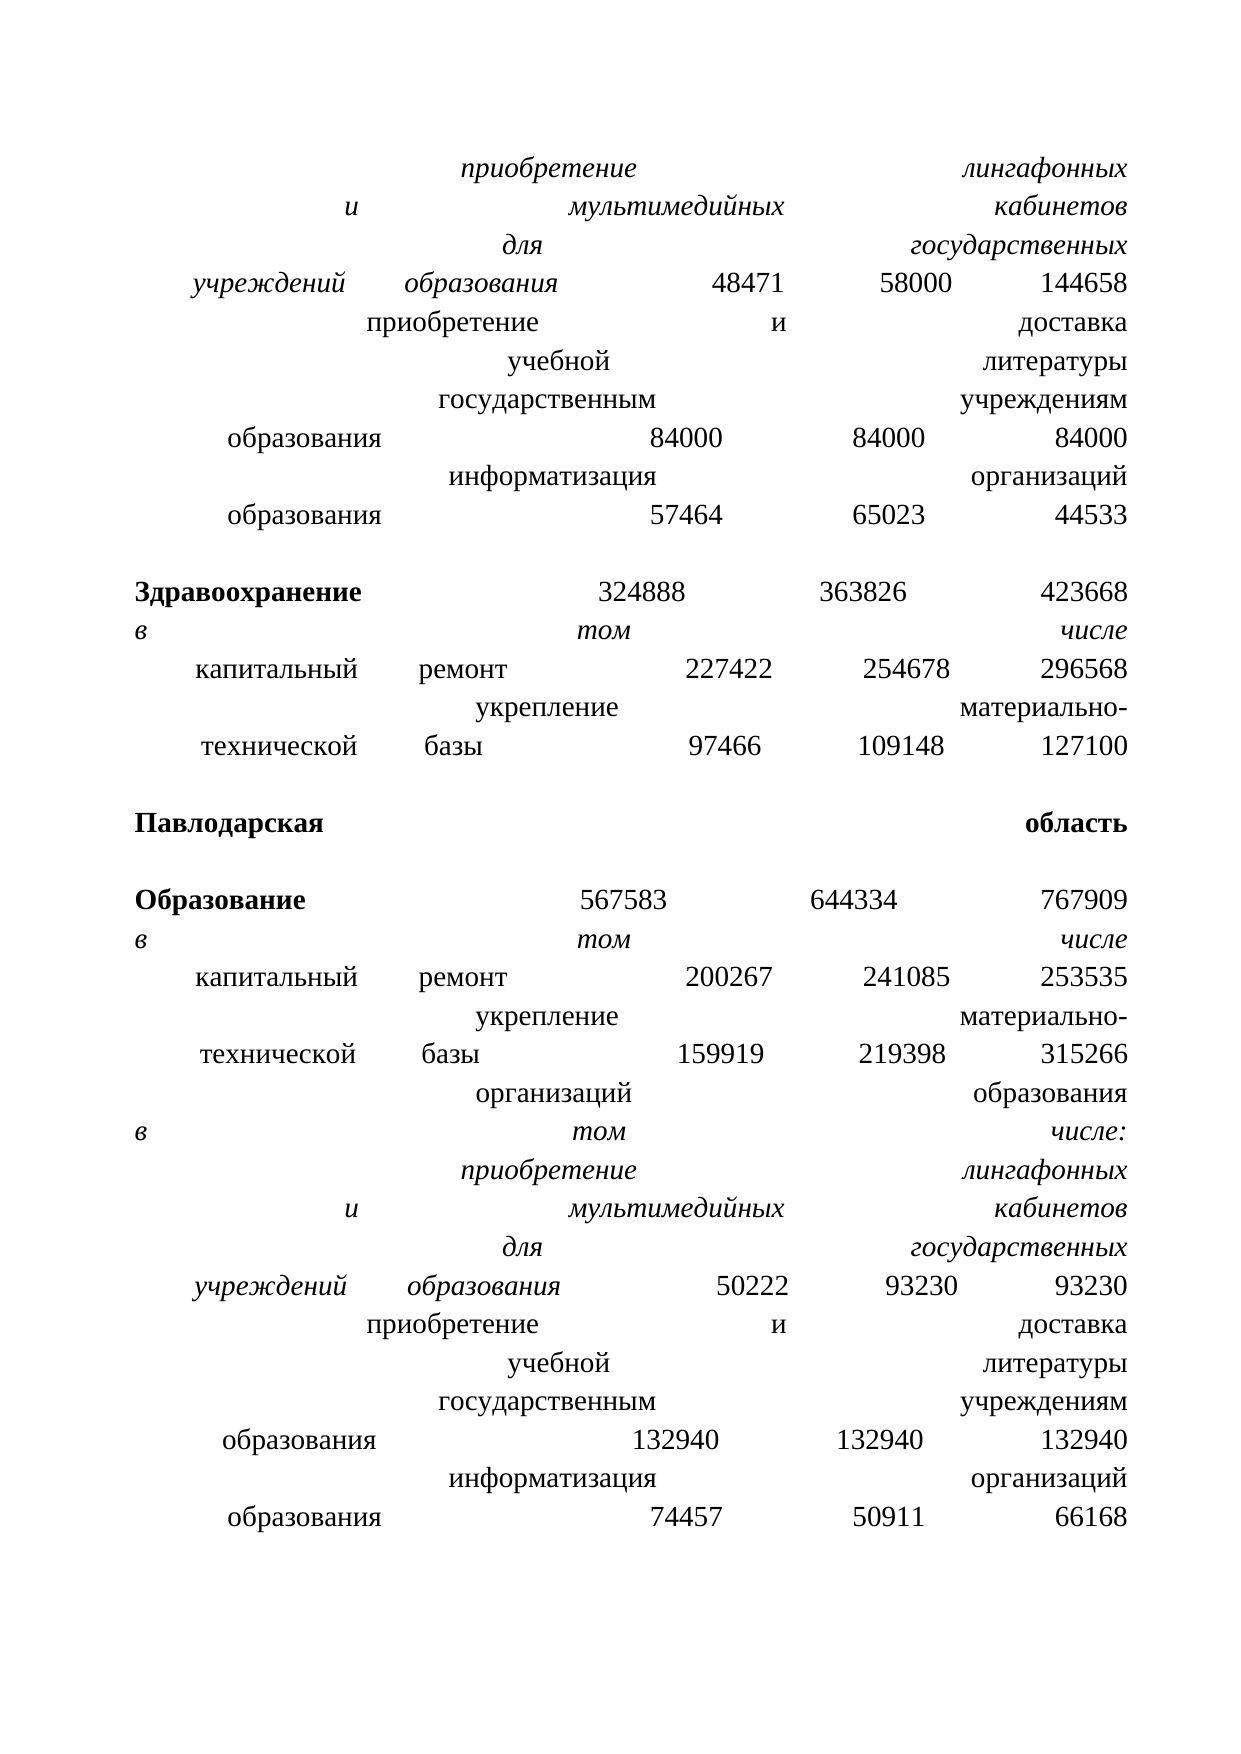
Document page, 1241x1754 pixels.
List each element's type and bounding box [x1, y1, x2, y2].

text [112, 150, 1128, 1571]
